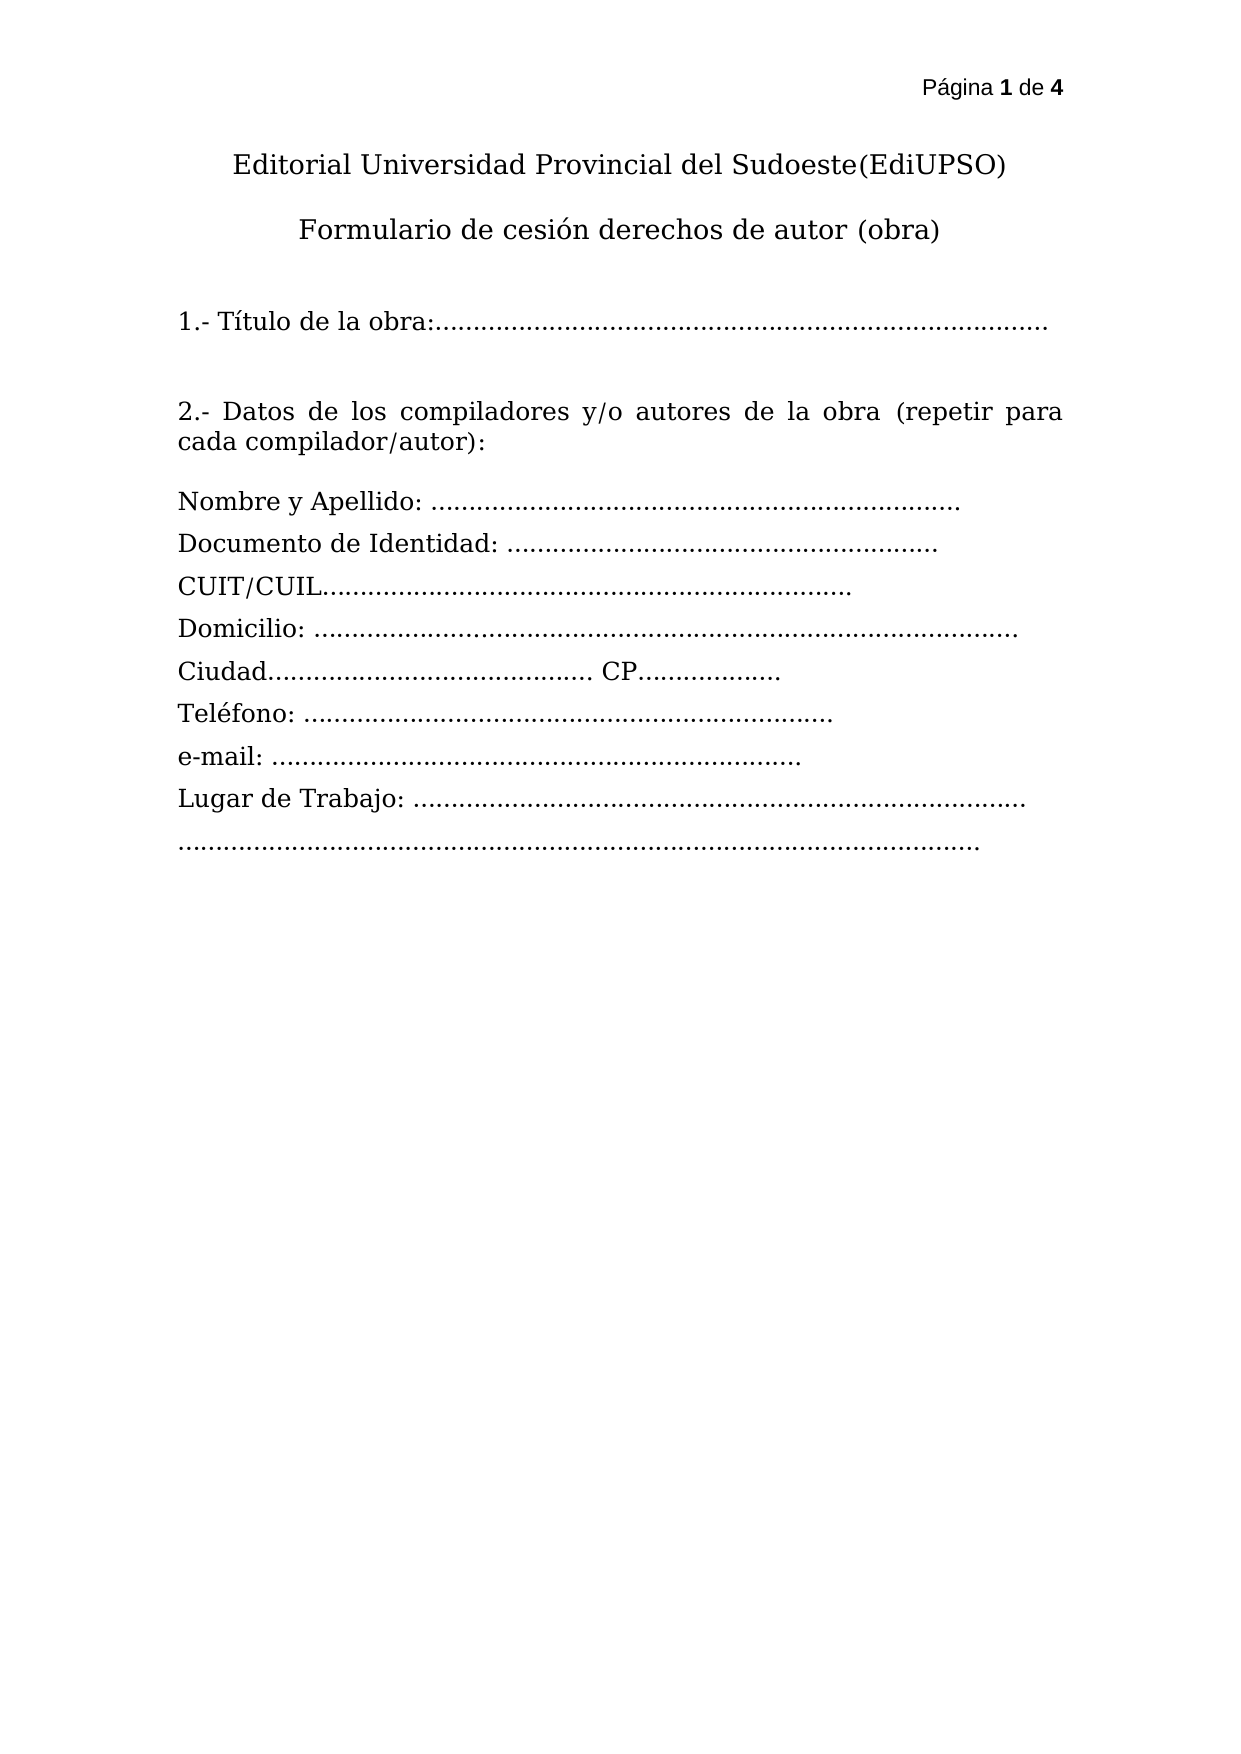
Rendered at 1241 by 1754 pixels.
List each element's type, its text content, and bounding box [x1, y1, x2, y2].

text Ciudad……………………………………. CP………………. [177, 655, 1063, 685]
text Lugar de Trabajo: ……………………………………………………………………… [177, 783, 1063, 813]
text Documento de Identidad: ………………………………………………… [177, 528, 1063, 558]
text CUIT/CUIL……………………………………………………………. [177, 570, 1063, 600]
text Formulario de cesión derechos de autor (obra) [177, 213, 1063, 245]
text Nombre y Apellido: ……………………………………………………………. [177, 485, 1063, 515]
text e-mail: ……………………………………………………………. [177, 740, 1063, 770]
text Teléfono: ……………………………………………………………. [177, 698, 1063, 728]
text 1.- Título de la obra:……………………………………………………………………… [177, 305, 1063, 335]
text Domicilio: …………………..……………………………………………………………. [177, 613, 1063, 643]
text ……………………………………………………………………………………………. [177, 825, 1063, 855]
text Editorial Universidad Provincial del Sudoeste(EdiUPSO) [177, 148, 1063, 180]
text 2.- Datos de los compiladores y/o autores de la obra (repetir para cada compilador/autor): [177, 395, 1063, 455]
